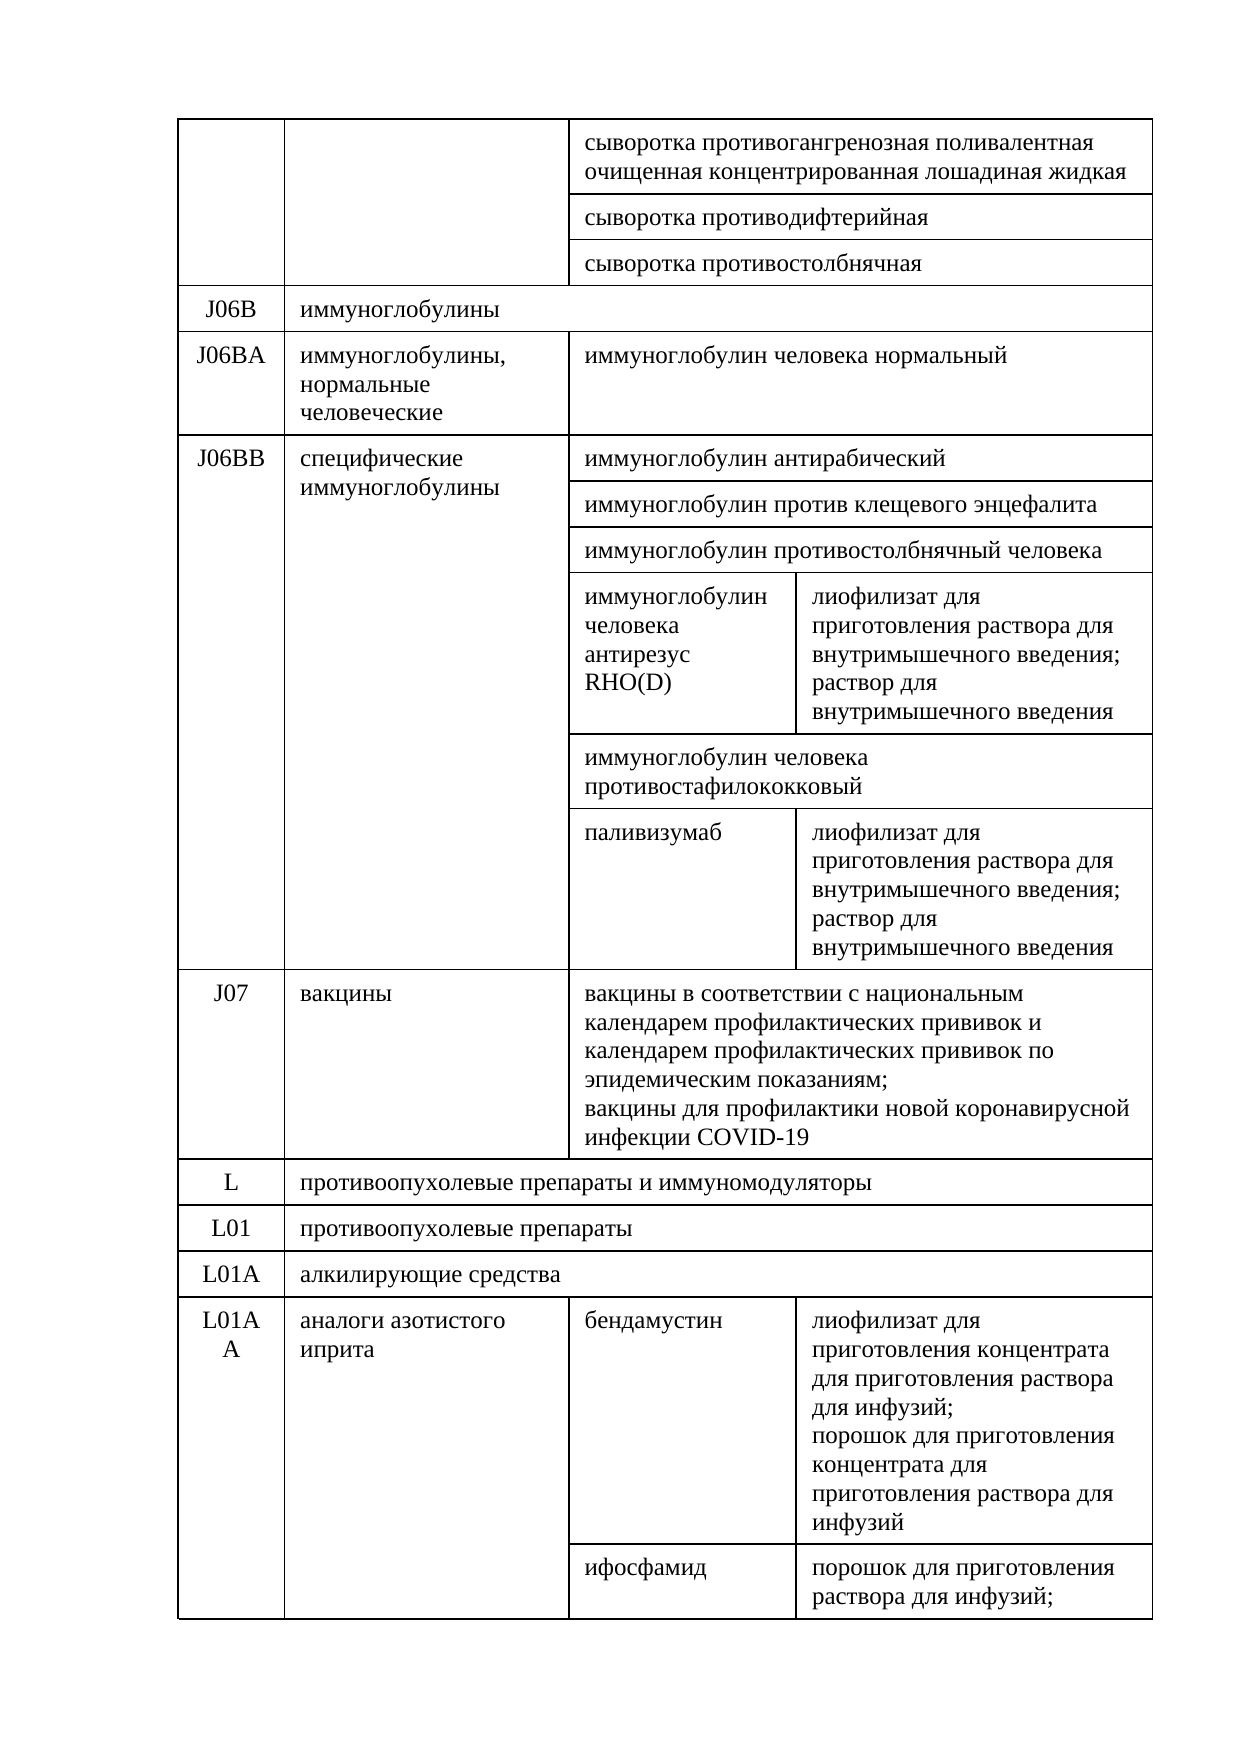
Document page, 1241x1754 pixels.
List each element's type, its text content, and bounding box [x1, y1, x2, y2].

table_cell противоопухолевые препараты [285, 1206, 1152, 1250]
table_cell лиофилизат для приготовления концентрата для приготовления раствора для инфузий; порошок для приготовления концентрата для приготовления раствора для инфузий [797, 1298, 1152, 1543]
table_cell иммуноглобулин человека нормальный [570, 332, 1152, 434]
table_cell L01AA [179, 1298, 284, 1618]
table_cell L01 [179, 1206, 284, 1250]
table_cell сыворотка противостолбнячная [570, 240, 1152, 285]
table_cell ифосфамид [570, 1545, 795, 1618]
table_cell специфические иммуноглобулины [285, 436, 568, 968]
table_cell иммуноглобулин противостолбнячный человека [570, 528, 1152, 572]
table_cell вакцины [285, 970, 568, 1158]
table_cell иммуноглобулины, нормальные человеческие [285, 332, 568, 434]
table_cell L01A [179, 1252, 284, 1296]
table_cell иммуноглобулин против клещевого энцефалита [570, 482, 1152, 526]
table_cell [797, 1545, 1152, 1618]
table_cell сыворотка противогангренозная поливалентная очищенная концентрированная лошадиная жидкая [570, 120, 1152, 193]
table_cell алкилирующие средства [285, 1252, 1152, 1296]
table_cell противоопухолевые препараты и иммуномодуляторы [285, 1160, 1152, 1204]
table_cell лиофилизат для приготовления раствора для внутримышечного введения; раствор для внутримышечного введения [797, 809, 1152, 968]
table_cell бендамустин [570, 1298, 795, 1543]
table_cell иммуноглобулин человека антирезус RHO(D) [570, 573, 795, 733]
table_cell иммуноглобулин антирабический [570, 436, 1152, 480]
table_cell J06BB [179, 436, 284, 968]
table_cell J06BA [179, 332, 284, 434]
table_cell иммуноглобулины [285, 286, 1152, 331]
table_cell J06B [179, 286, 284, 331]
table_cell паливизумаб [570, 809, 795, 968]
table_cell иммуноглобулин человека противостафилококковый [570, 735, 1152, 807]
table_cell J07 [179, 970, 284, 1158]
table_cell вакцины в соответствии с национальным календарем профилактических прививок и календарем профилактических прививок по эпидемическим показаниям; вакцины для профилактики новой коронавирусной инфекции COVID-19 [570, 970, 1152, 1158]
table_cell L [179, 1160, 284, 1204]
table_cell сыворотка противодифтерийная [570, 195, 1152, 239]
table_cell аналоги азотистого иприта [285, 1298, 568, 1618]
table_cell лиофилизат для приготовления раствора для внутримышечного введения; раствор для внутримышечного введения [797, 573, 1152, 733]
